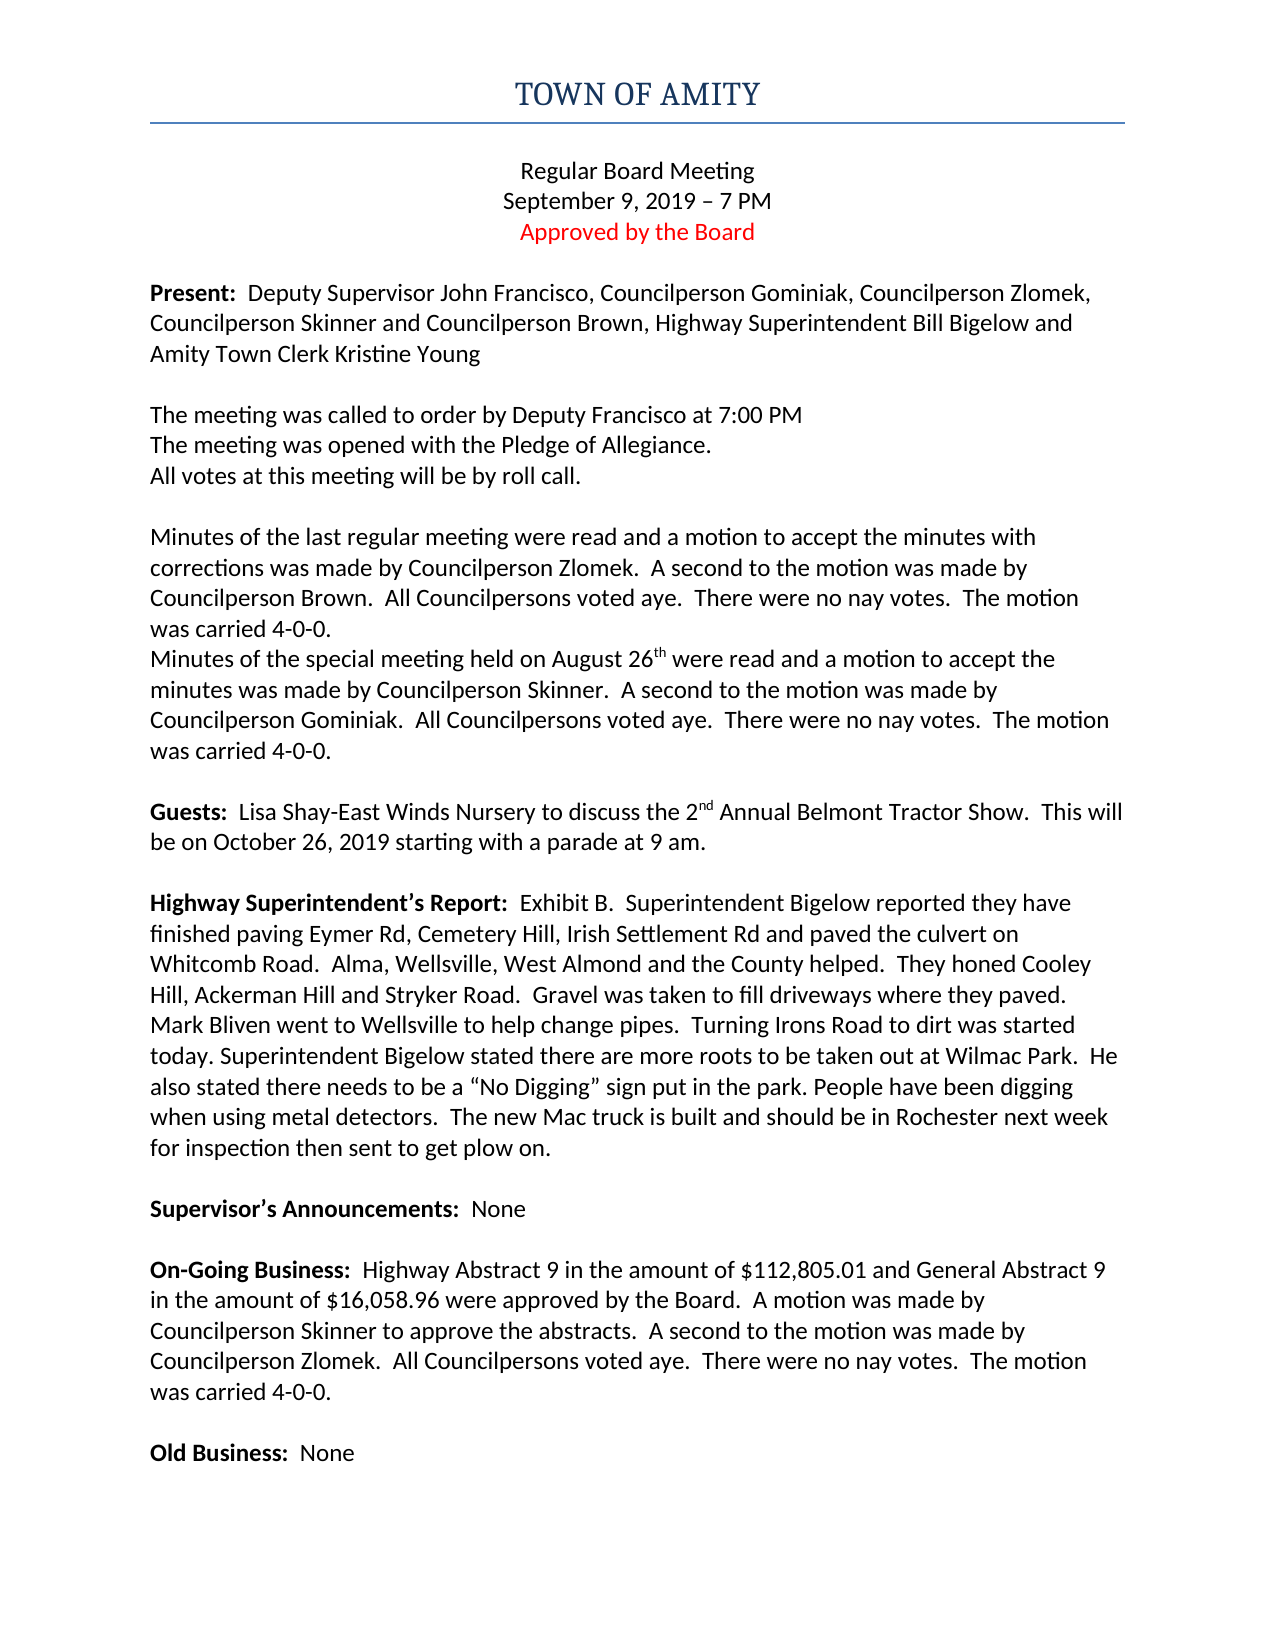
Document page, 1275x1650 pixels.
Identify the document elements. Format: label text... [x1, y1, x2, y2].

text Highway Superintendent’s Report: Exhibit B. Superintendent Bigelow reported they have finished paving Eymer Rd, Cemetery Hill, Irish Settlement Rd and paved the culvert on Whitcomb Road. Alma, Wellsville, West Almond and the County helped. They honed Cooley Hill, Ackerman Hill and Stryker Road. Gravel was taken to fill driveways where they paved. Mark Bliven went to Wellsville to help change pipes. Turning Irons Road to dirt was started today. Superintendent Bigelow stated there are more roots to be taken out at Wilmac Park. He also stated there needs to be a “No Digging” sign put in the park. People have been digging when using metal detectors. The new Mac truck is built and should be in Rochester next week for inspection then sent to get plow on. [150, 887, 1125, 1162]
text Minutes of the last regular meeting were read and a motion to accept the minutes with corrections was made by Councilperson Zlomek. A second to the motion was made by Councilperson Brown. All Councilpersons voted aye. There were no nay votes. The motion was carried 4-0-0. [150, 521, 1125, 643]
text Minutes of the special meeting held on August 26th were read and a motion to accept the minutes was made by Councilperson Skinner. A second to the motion was made by Councilperson Gominiak. All Councilpersons voted aye. There were no nay votes. The motion was carried 4-0-0. [150, 643, 1125, 765]
text Old Business: None [150, 1437, 1125, 1467]
text On-Going Business: Highway Abstract 9 in the amount of $112,805.01 and General Abstract 9 in the amount of $16,058.96 were approved by the Board. A motion was made by Councilperson Skinner to approve the abstracts. A second to the motion was made by Councilperson Zlomek. All Councilpersons voted aye. There were no nay votes. The motion was carried 4-0-0. [150, 1254, 1125, 1406]
text Present: Deputy Supervisor John Francisco, Councilperson Gominiak, Councilperson Zlomek, Councilperson Skinner and Councilperson Brown, Highway Superintendent Bill Bigelow and Amity Town Clerk Kristine Young [150, 277, 1125, 369]
text Supervisor’s Announcements: None [150, 1193, 1125, 1223]
text September 9, 2019 – 7 PM [150, 186, 1125, 216]
text The meeting was called to order by Deputy Francisco at 7:00 PM [150, 399, 1125, 430]
text All votes at this meeting will be by roll call. [150, 460, 1125, 491]
text Approved by the Board [150, 216, 1125, 247]
text The meeting was opened with the Pledge of Allegiance. [150, 430, 1125, 460]
text Guests: Lisa Shay-East Winds Nursery to discuss the 2nd Annual Belmont Tractor Show. This will be on October 26, 2019 starting with a parade at 9 am. [150, 796, 1125, 857]
text Regular Board Meeting [150, 155, 1125, 186]
